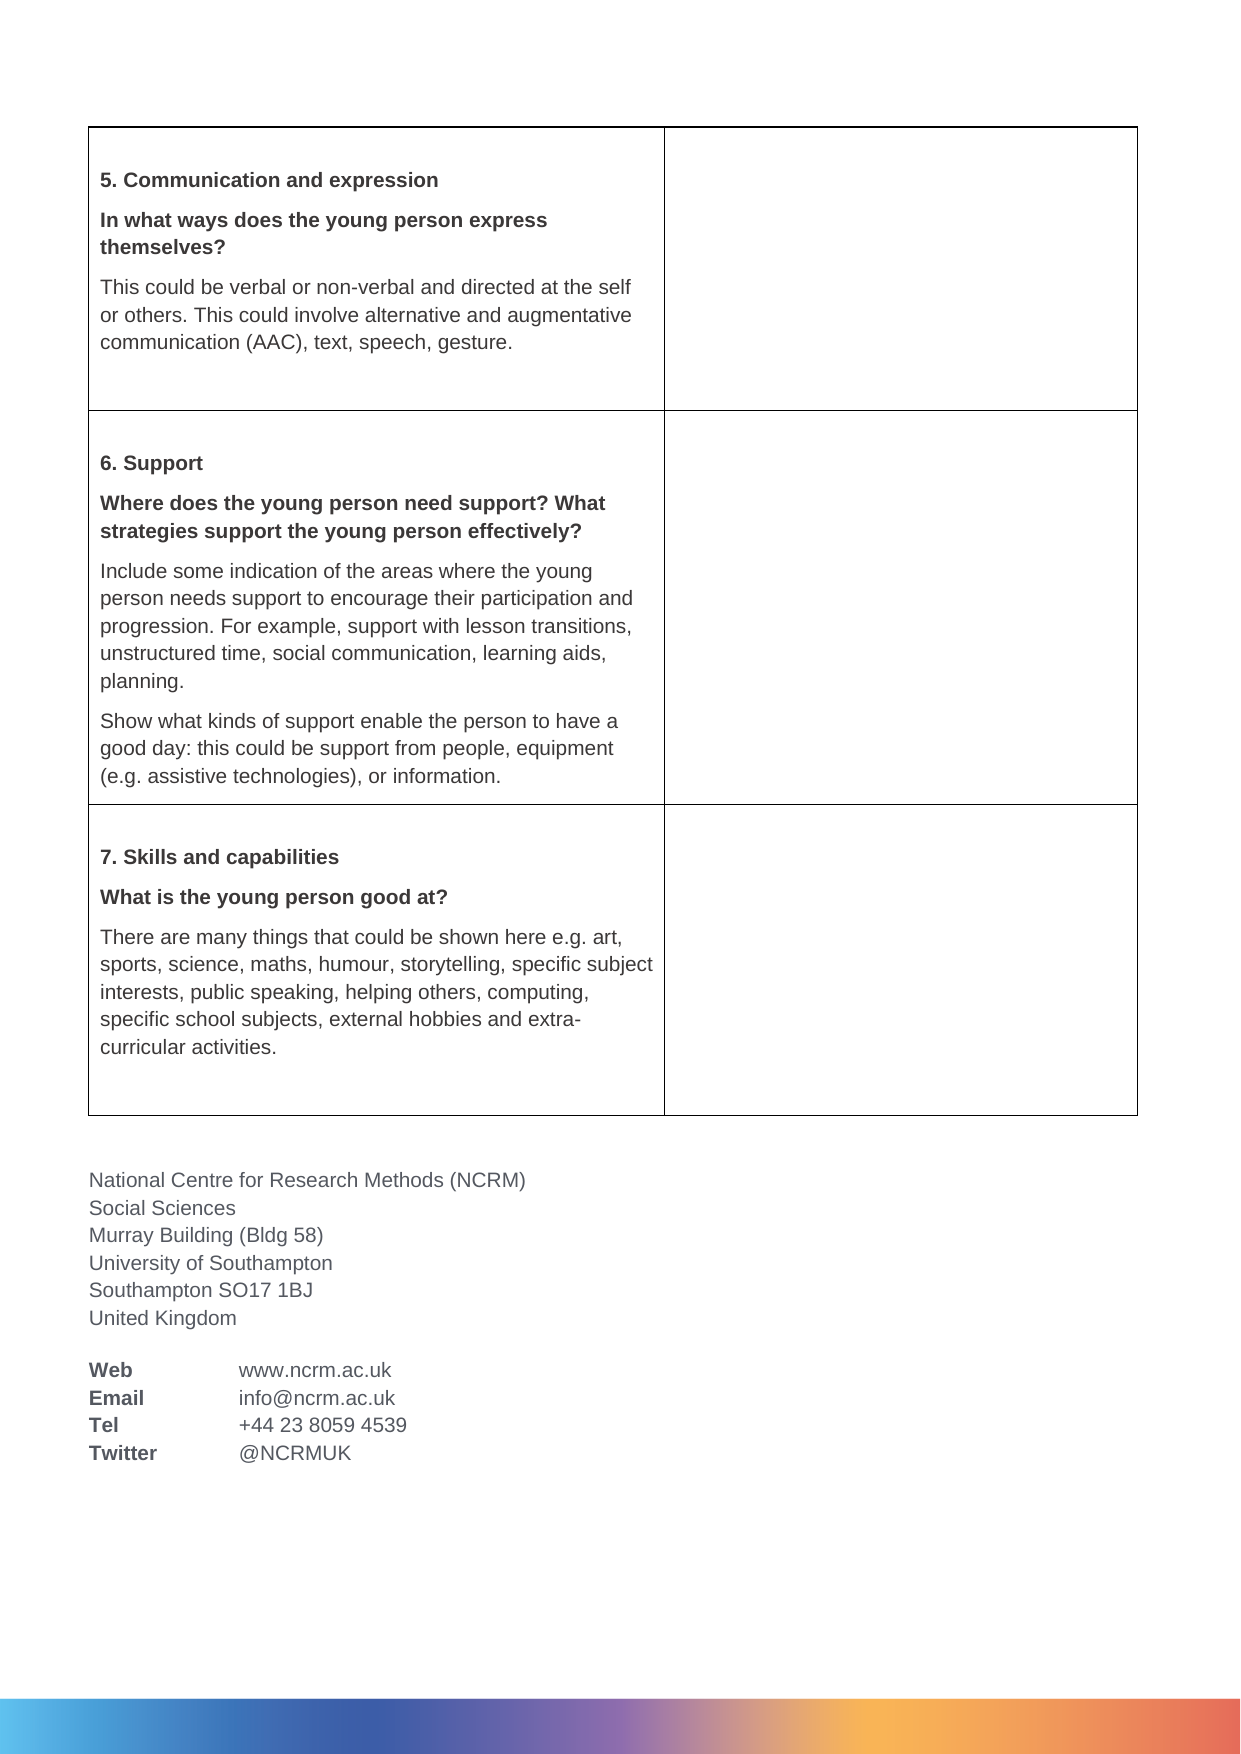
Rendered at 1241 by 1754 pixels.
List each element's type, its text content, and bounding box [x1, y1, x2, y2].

table_cell [665, 411, 1137, 803]
text National Centre for Research Methods (NCRM) Social Sciences Murray Building (Bldg 58) University of Southampton Southampton SO17 1BJ United Kingdom [89, 1168, 1152, 1329]
table_cell [665, 805, 1137, 1114]
table_cell [665, 128, 1137, 410]
text Web www.ncrm.ac.uk Email info@ncrm.ac.uk Tel +44 23 8059 4539 Twitter @NCRMUK [89, 1358, 1152, 1464]
table_cell 7. Skills and capabilities What is the young person good at? There are many things that could be shown here e.g. art, sports, science, maths, humour, storytelling, specific subject interests, public speaking, helping others, computing, specific school subjects, external hobbies and extra-curricular activities. [89, 805, 664, 1114]
table_cell 5. Communication and expression In what ways does the young person express themselves? This could be verbal or non-verbal and directed at the self or others. This could involve alternative and augmentative communication (AAC), text, speech, gesture. [89, 128, 664, 410]
table_cell 6. Support Where does the young person need support? What strategies support the young person effectively? Include some indication of the areas where the young person needs support to encourage their participation and progression. For example, support with lesson transitions, unstructured time, social communication, learning aids, planning. Show what kinds of support enable the person to have a good day: this could be support from people, equipment (e.g. assistive technologies), or information. [89, 411, 664, 803]
picture [0, 14, 1241, 1754]
